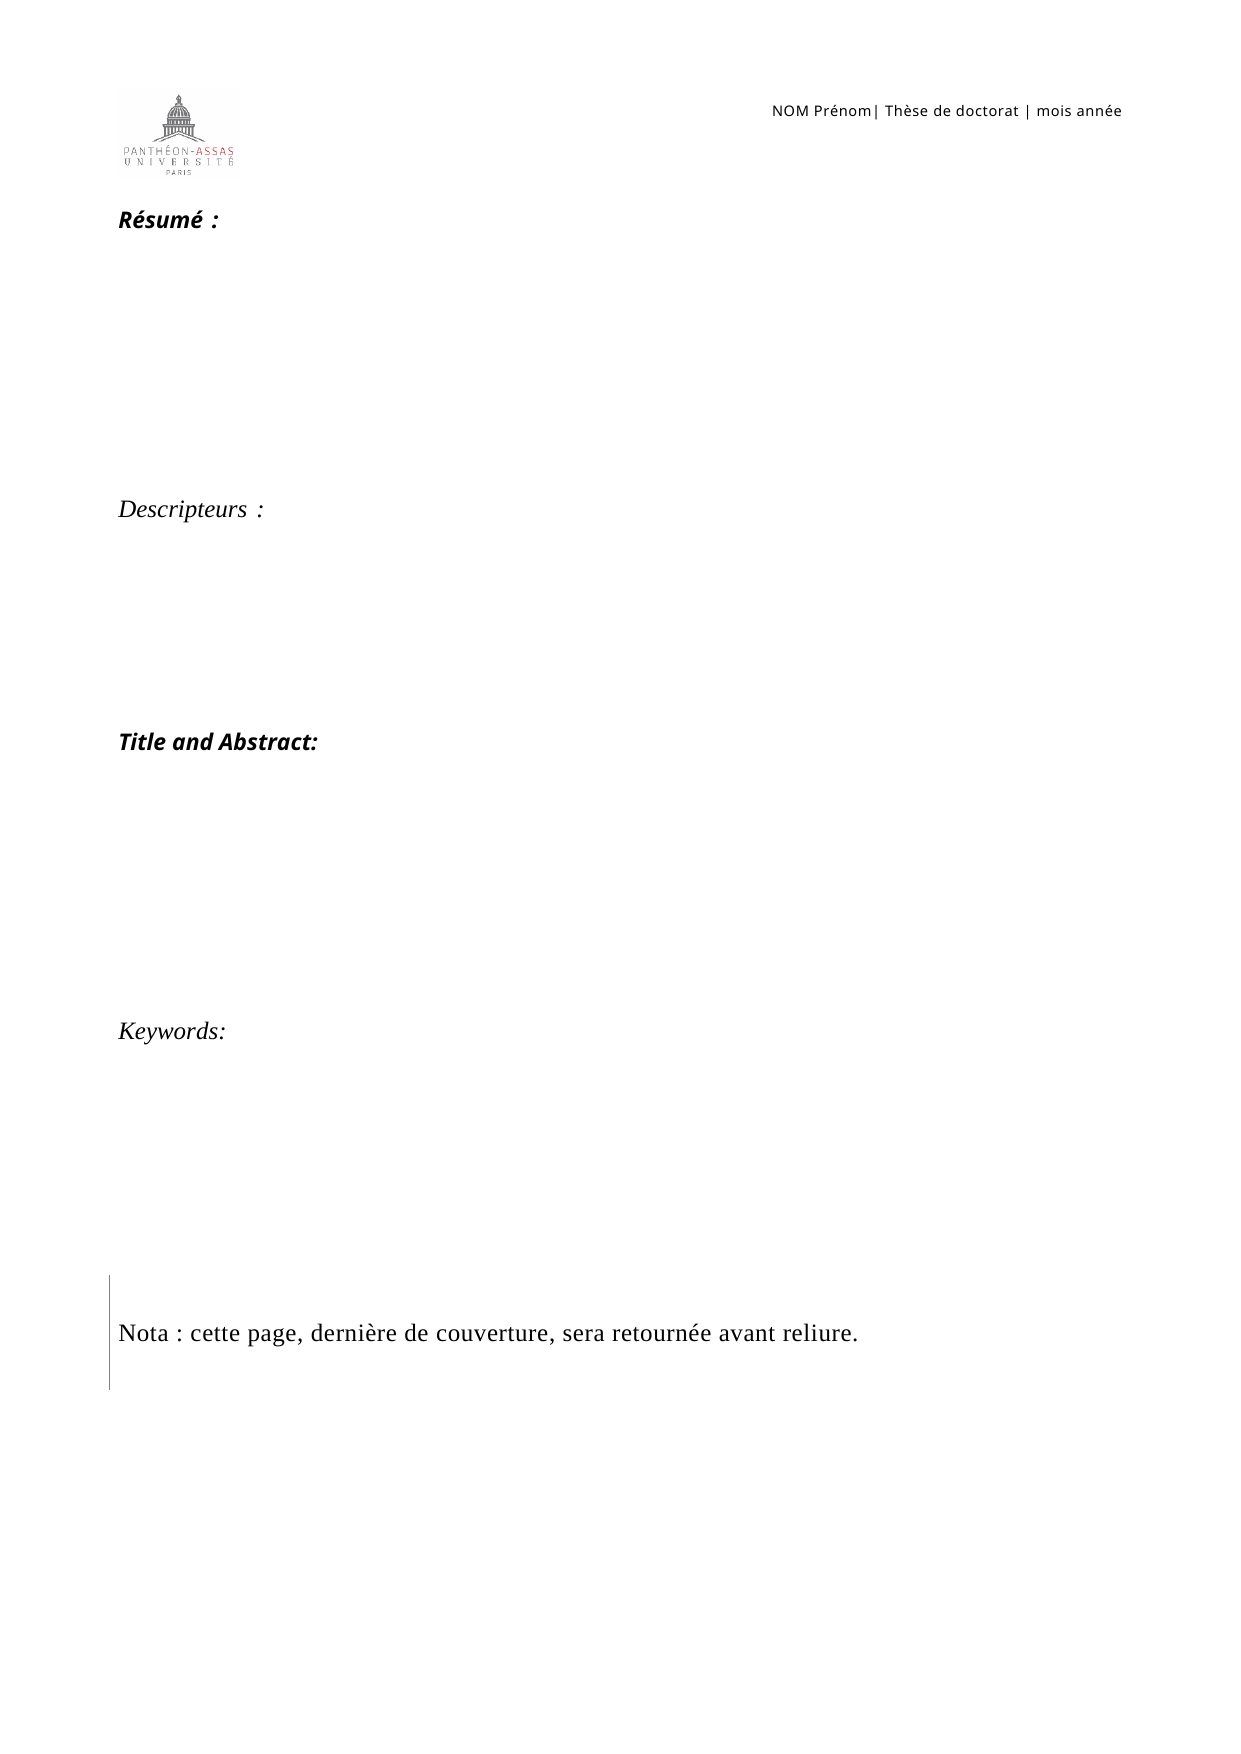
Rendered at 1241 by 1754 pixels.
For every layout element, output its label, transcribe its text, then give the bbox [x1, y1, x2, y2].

text Nota : cette page, dernière de couverture, sera retournée avant reliure. [110, 1318, 1122, 1347]
text Title and Abstract: [118, 710, 1122, 760]
text Descripteurs : [118, 494, 1122, 523]
text Keywords: [118, 1016, 1122, 1045]
text Résumé : [118, 188, 1122, 238]
picture [118, 88, 239, 181]
